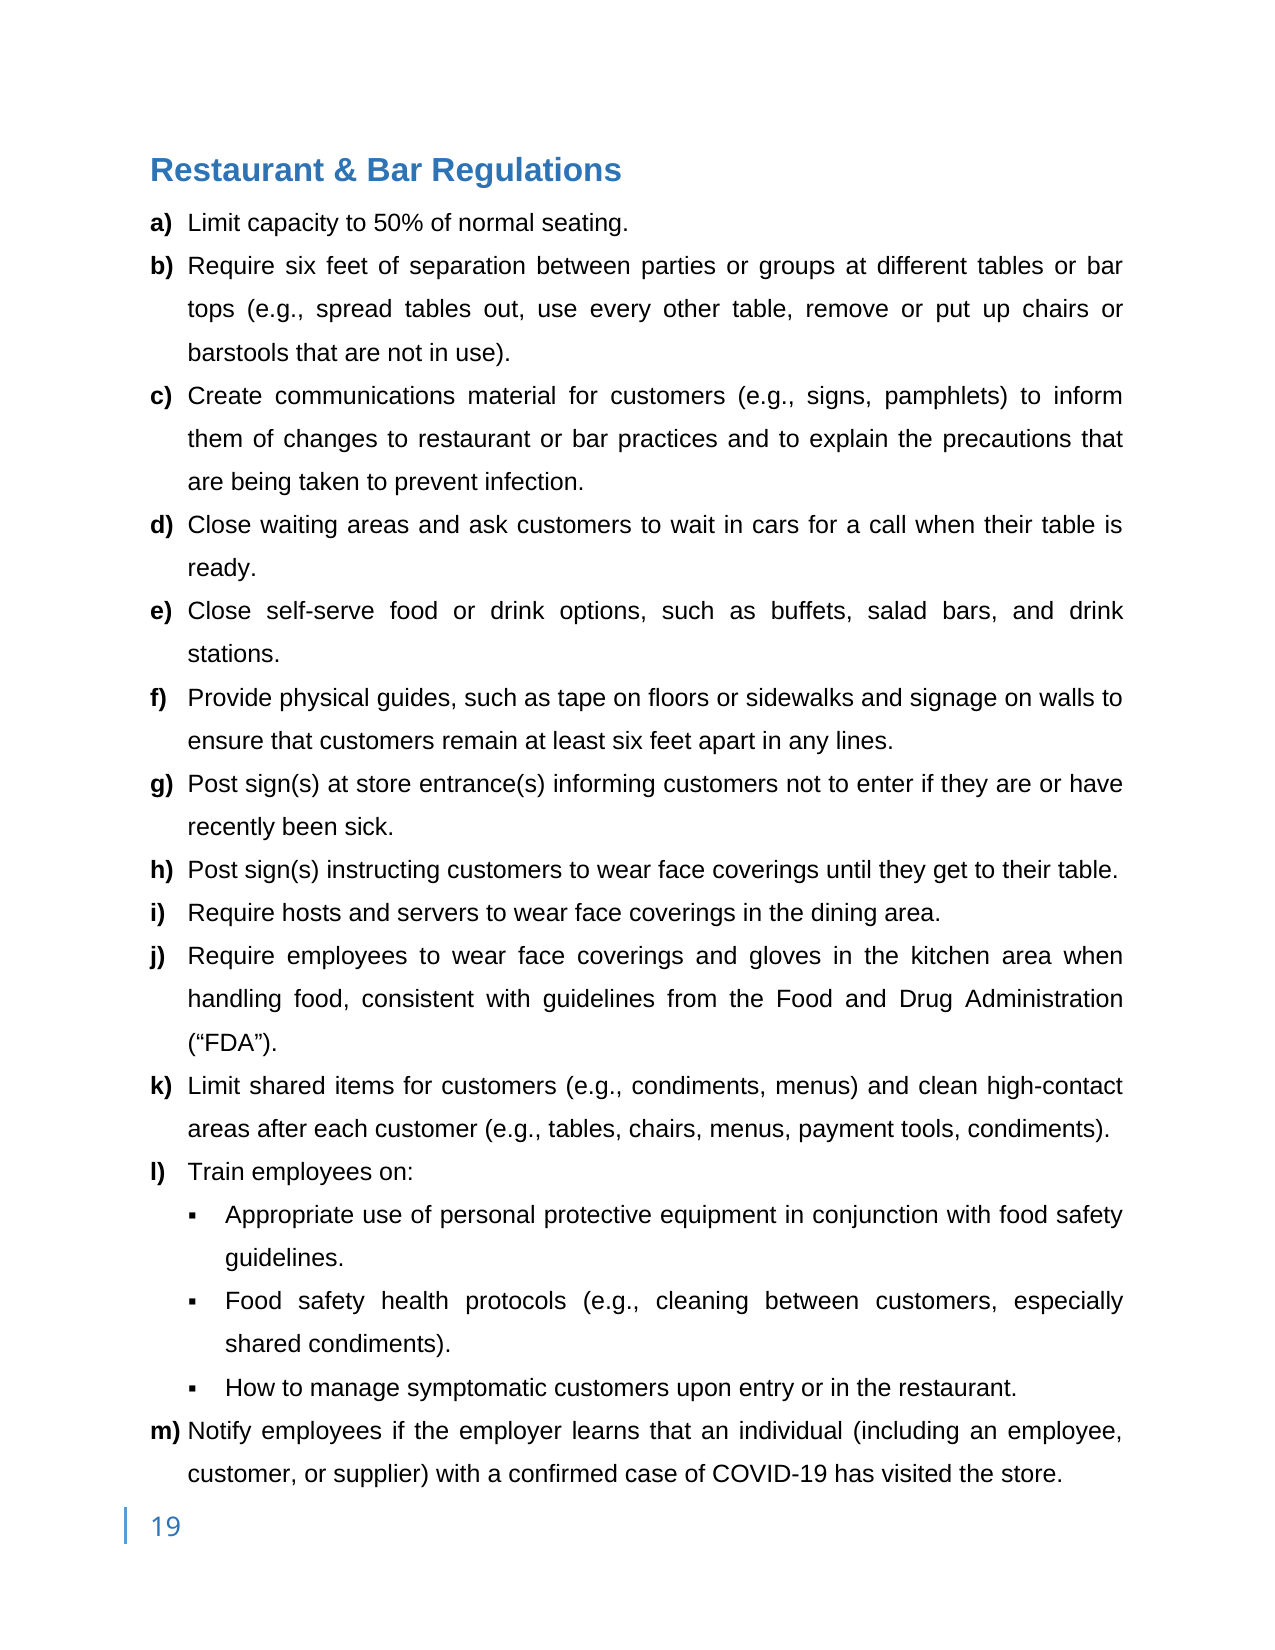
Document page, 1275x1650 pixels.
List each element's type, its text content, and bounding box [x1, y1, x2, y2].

list How to manage symptomatic customers upon entry or in the restaurant. [187, 1372, 1125, 1401]
list Close self-serve food or drink options, such as buffets, salad bars, and drink stations. [150, 596, 1125, 668]
list Post sign(s) instructing customers to wear face coverings until they get to their table. [150, 855, 1125, 884]
text Restaurant & Bar Regulations [150, 150, 1125, 188]
list Require employees to wear face coverings and gloves in the kitchen area when handling food, consistent with guidelines from the Food and Drug Administration (“FDA”). [150, 941, 1125, 1056]
list Provide physical guides, such as tape on floors or sidewalks and signage on walls to ensure that customers remain at least six feet apart in any lines. [150, 682, 1125, 754]
list Limit shared items for customers (e.g., condiments, menus) and clean high-contact areas after each customer (e.g., tables, chairs, menus, payment tools, condiments). [150, 1071, 1125, 1142]
list Train employees on: [150, 1157, 1125, 1186]
list Create communications material for customers (e.g., signs, pamphlets) to inform them of changes to restaurant or bar practices and to explain the precautions that are being taken to prevent infection. [150, 381, 1125, 496]
list Notify employees if the employer learns that an individual (including an employee, customer, or supplier) with a confirmed case of COVID-19 has visited the store. [150, 1416, 1125, 1487]
list Require hosts and servers to wear face coverings in the dining area. [150, 898, 1125, 927]
list Appropriate use of personal protective equipment in conjunction with food safety guidelines. [187, 1200, 1125, 1272]
list Food safety health protocols (e.g., cleaning between customers, especially shared condiments). [187, 1286, 1125, 1358]
list Limit capacity to 50% of normal seating. [150, 208, 1125, 237]
list Close waiting areas and ask customers to wait in cars for a call when their table is ready. [150, 510, 1125, 582]
list Require six feet of separation between parties or groups at different tables or bar tops (e.g., spread tables out, use every other table, remove or put up chairs or barstools that are not in use). [150, 251, 1125, 366]
list Post sign(s) at store entrance(s) informing customers not to enter if they are or have recently been sick. [150, 769, 1125, 841]
